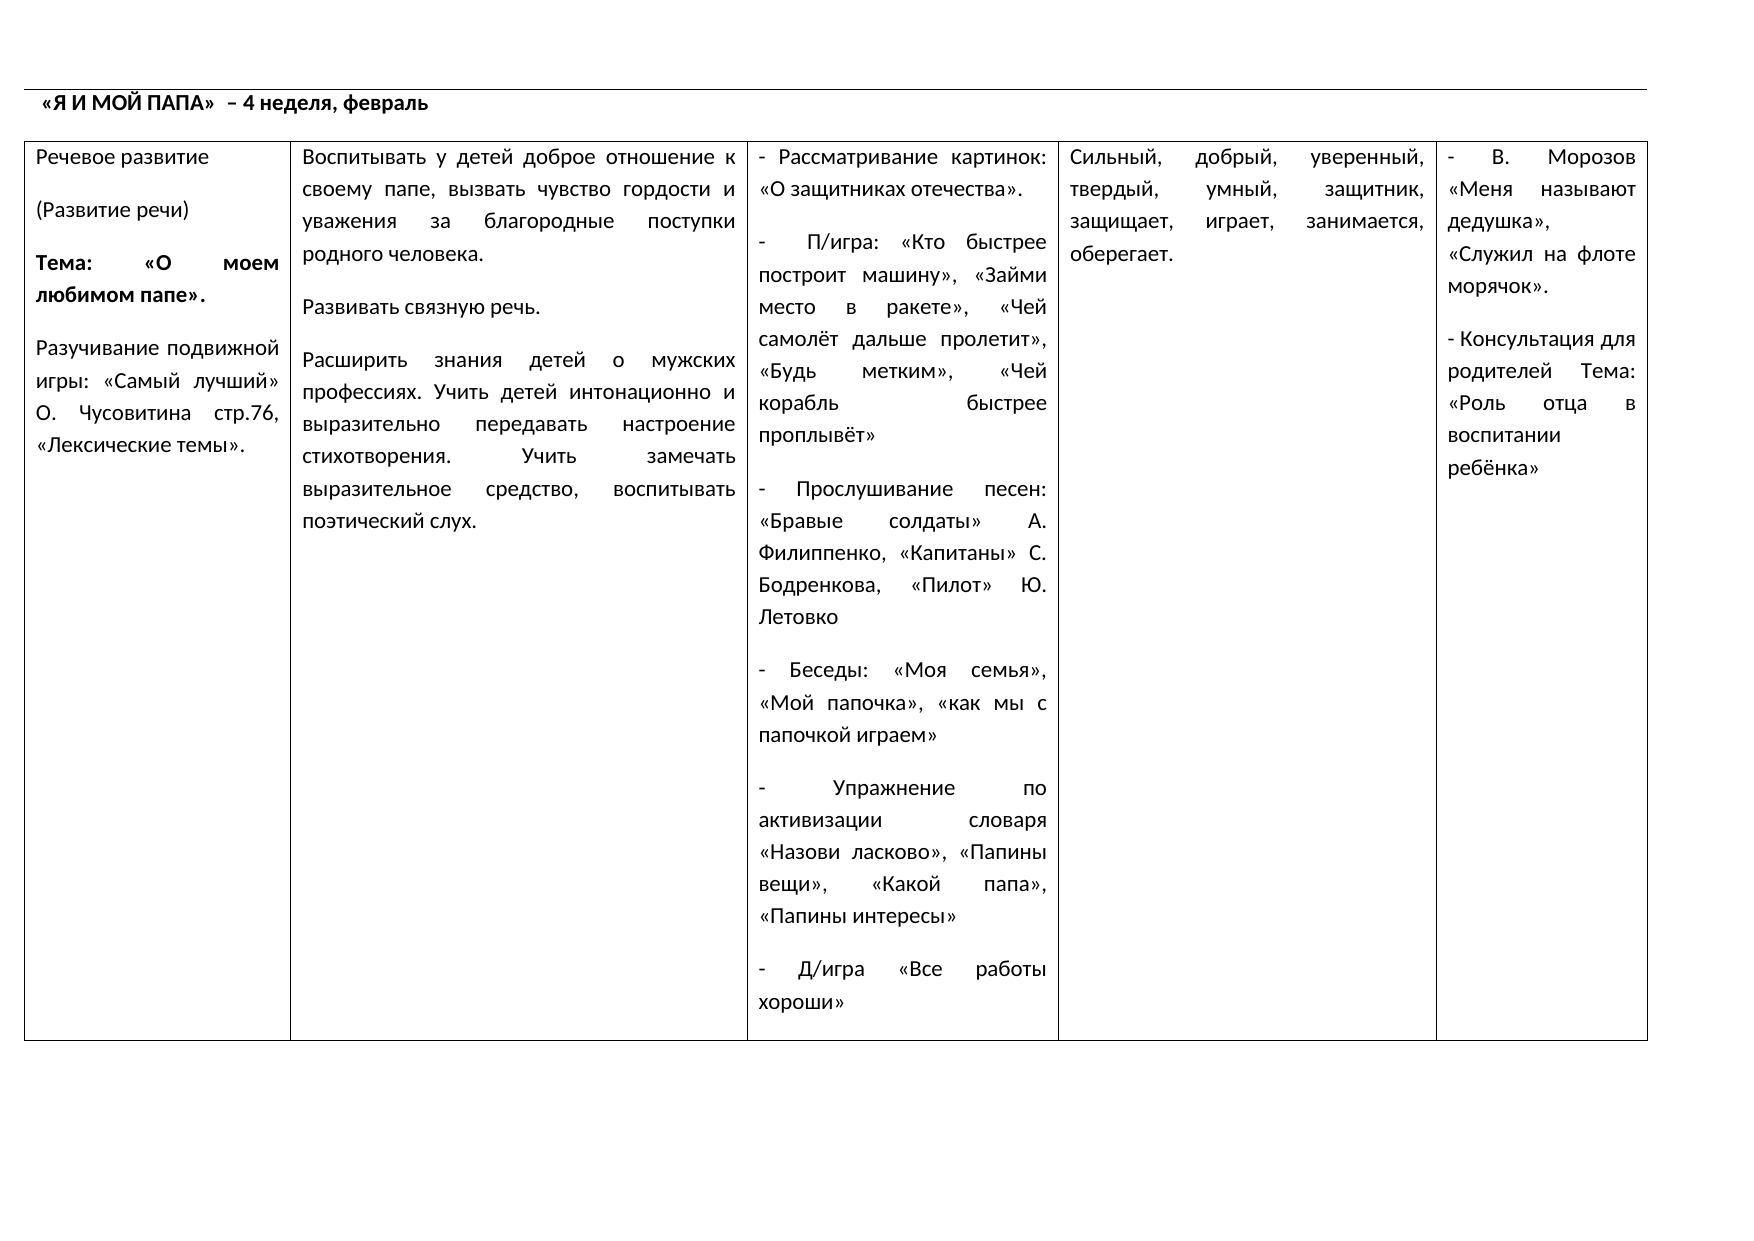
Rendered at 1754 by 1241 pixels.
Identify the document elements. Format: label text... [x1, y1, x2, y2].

table_cell Воспитывать у детей доброе отношение к своему папе, вызвать чувство гордости и уважения за благородные поступки родного человека. Развивать связную речь. Расширить знания детей о мужских профессиях. Учить детей интонационно и выразительно передавать настроение стихотворения. Учить замечать выразительное средство, воспитывать поэтический слух. [291, 142, 747, 1039]
table_cell Речевое развитие (Развитие речи) Тема: «О моем любимом папе». Разучивание подвижной игры: «Самый лучший» О. Чусовитина стр.76, «Лексические темы». [25, 142, 290, 1039]
table_cell - В. Морозов «Меня называют дедушка», «Служил на флоте морячок». - Консультация для родителей Тема: «Роль отца в воспитании ребёнка» [1437, 142, 1647, 1039]
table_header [24, 90, 1647, 141]
table_cell - Рассматривание картинок: «О защитниках отечества». - П/игра: «Кто быстрее построит машину», «Займи место в ракете», «Чей самолёт дальше пролетит», «Будь метким», «Чей корабль быстрее проплывёт» - Прослушивание песен: «Бравые солдаты» А. Филиппенко, «Капитаны» С. Бодренкова, «Пилот» Ю. Летовко - Беседы: «Моя семья», «Мой папочка», «как мы с папочкой играем» - Упражнение по активизации словаря «Назови ласково», «Папины вещи», «Какой папа», «Папины интересы» - Д/игра «Все работы хороши» [748, 142, 1058, 1039]
table_cell Сильный, добрый, уверенный, твердый, умный, защитник, защищает, играет, занимается, оберегает. [1059, 142, 1436, 1039]
